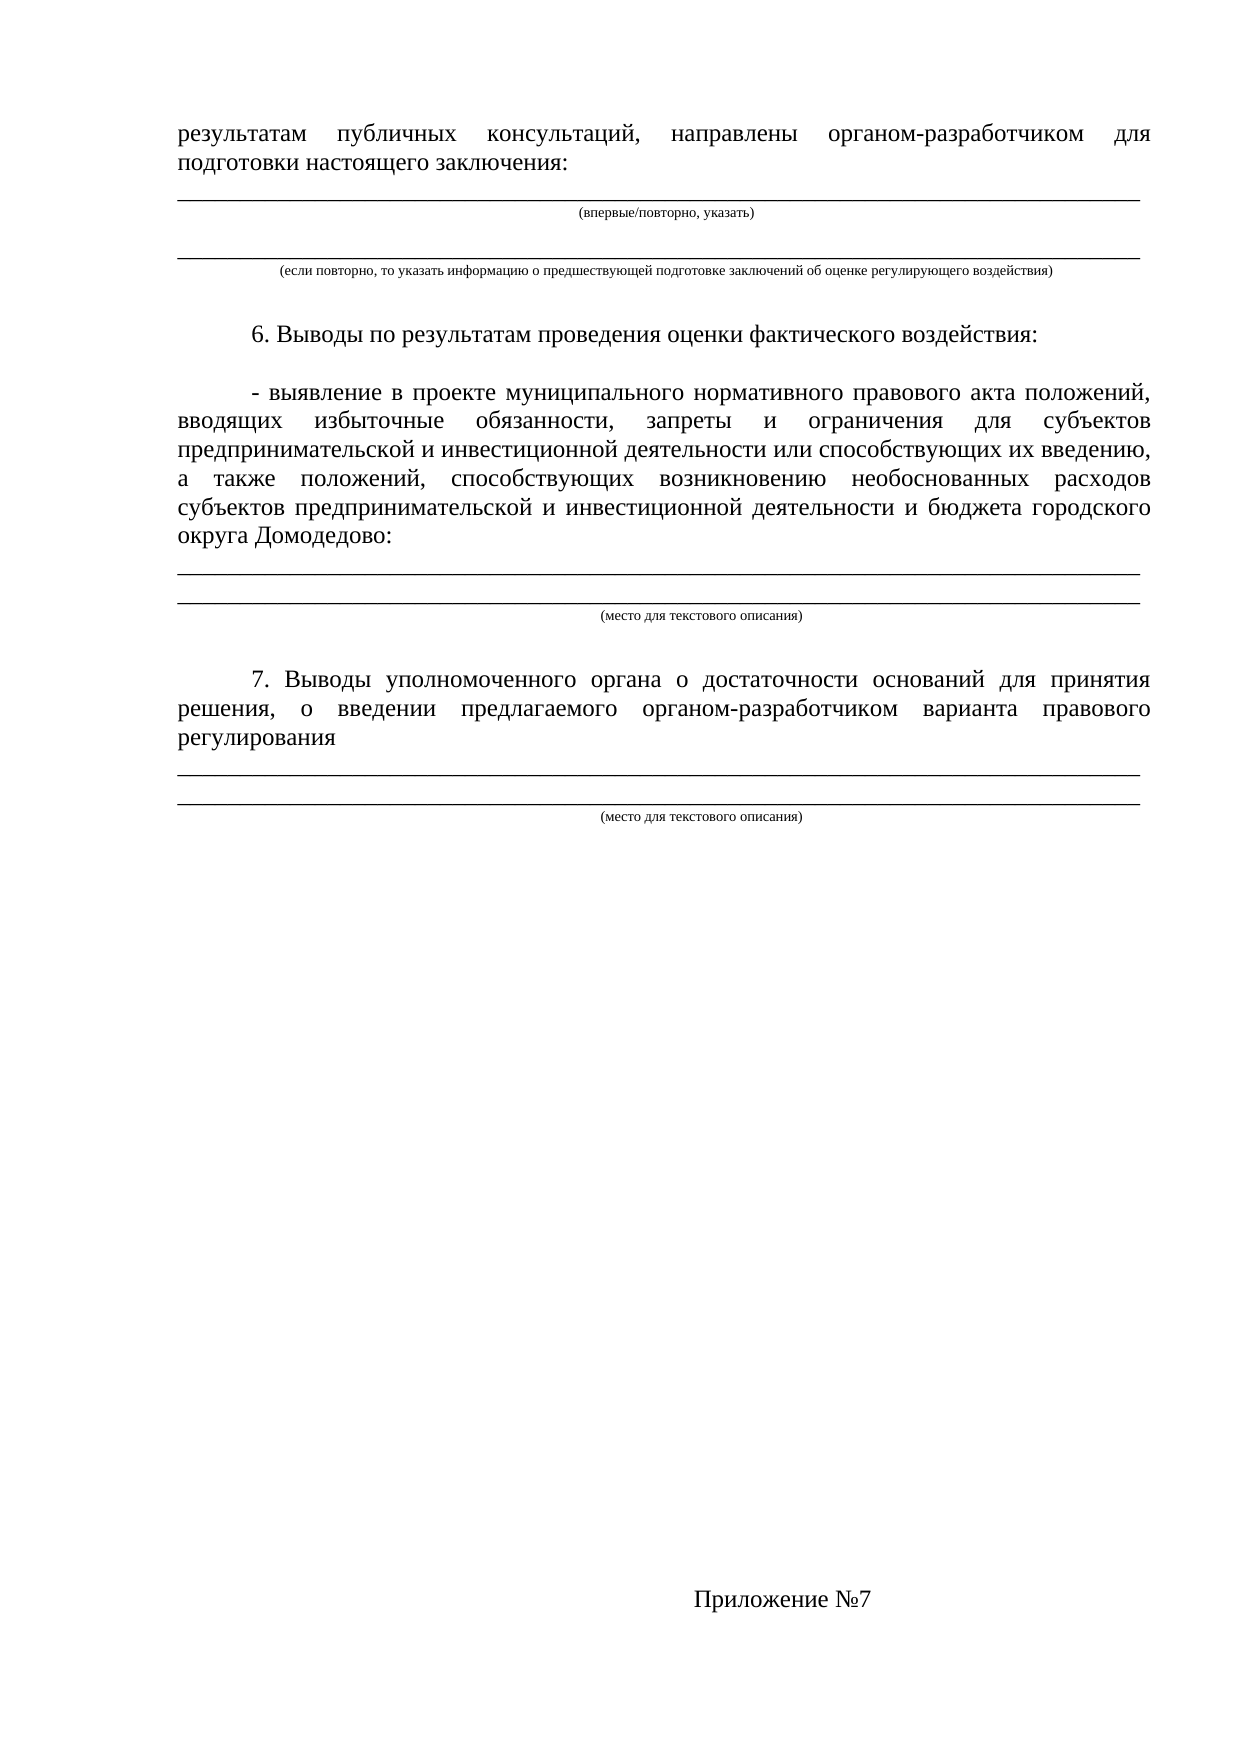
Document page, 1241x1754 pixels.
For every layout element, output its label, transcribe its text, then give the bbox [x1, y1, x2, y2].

text 7. Выводы уполномоченного органа о достаточности оснований для принятия решения, о введении предлагаемого органом-разработчиком варианта правового регулирования __________________________________________________________________________________________________________________________________________________________ [177, 664, 1152, 808]
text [177, 118, 1152, 176]
text 6. Выводы по результатам проведения оценки фактического воздействия: [177, 319, 1152, 348]
text _____________________________________________________________________________ [177, 176, 1152, 204]
text _____________________________________________________________________________ [177, 233, 1152, 262]
text (место для текстового описания) [177, 808, 1152, 837]
text Приложение №7 [693, 1584, 1152, 1613]
text (место для текстового описания) [177, 607, 1152, 636]
text __________________________________________________________________________________________________________________________________________________________ [177, 549, 1152, 607]
text - выявление в проекте муниципального нормативного правового акта положений, вводящих избыточные обязанности, запреты и ограничения для субъектов предпринимательской и инвестиционной деятельности или способствующих их введению, а также положений, способствующих возникновению необоснованных расходов субъектов предпринимательской и инвестиционной деятельности и бюджета городского округа Домодедово: [177, 377, 1152, 549]
text (впервые/повторно, указать) [177, 204, 1152, 233]
text (если повторно, то указать информацию о предшествующей подготовке заключений об оценке регулирующего воздействия) [177, 262, 1152, 291]
